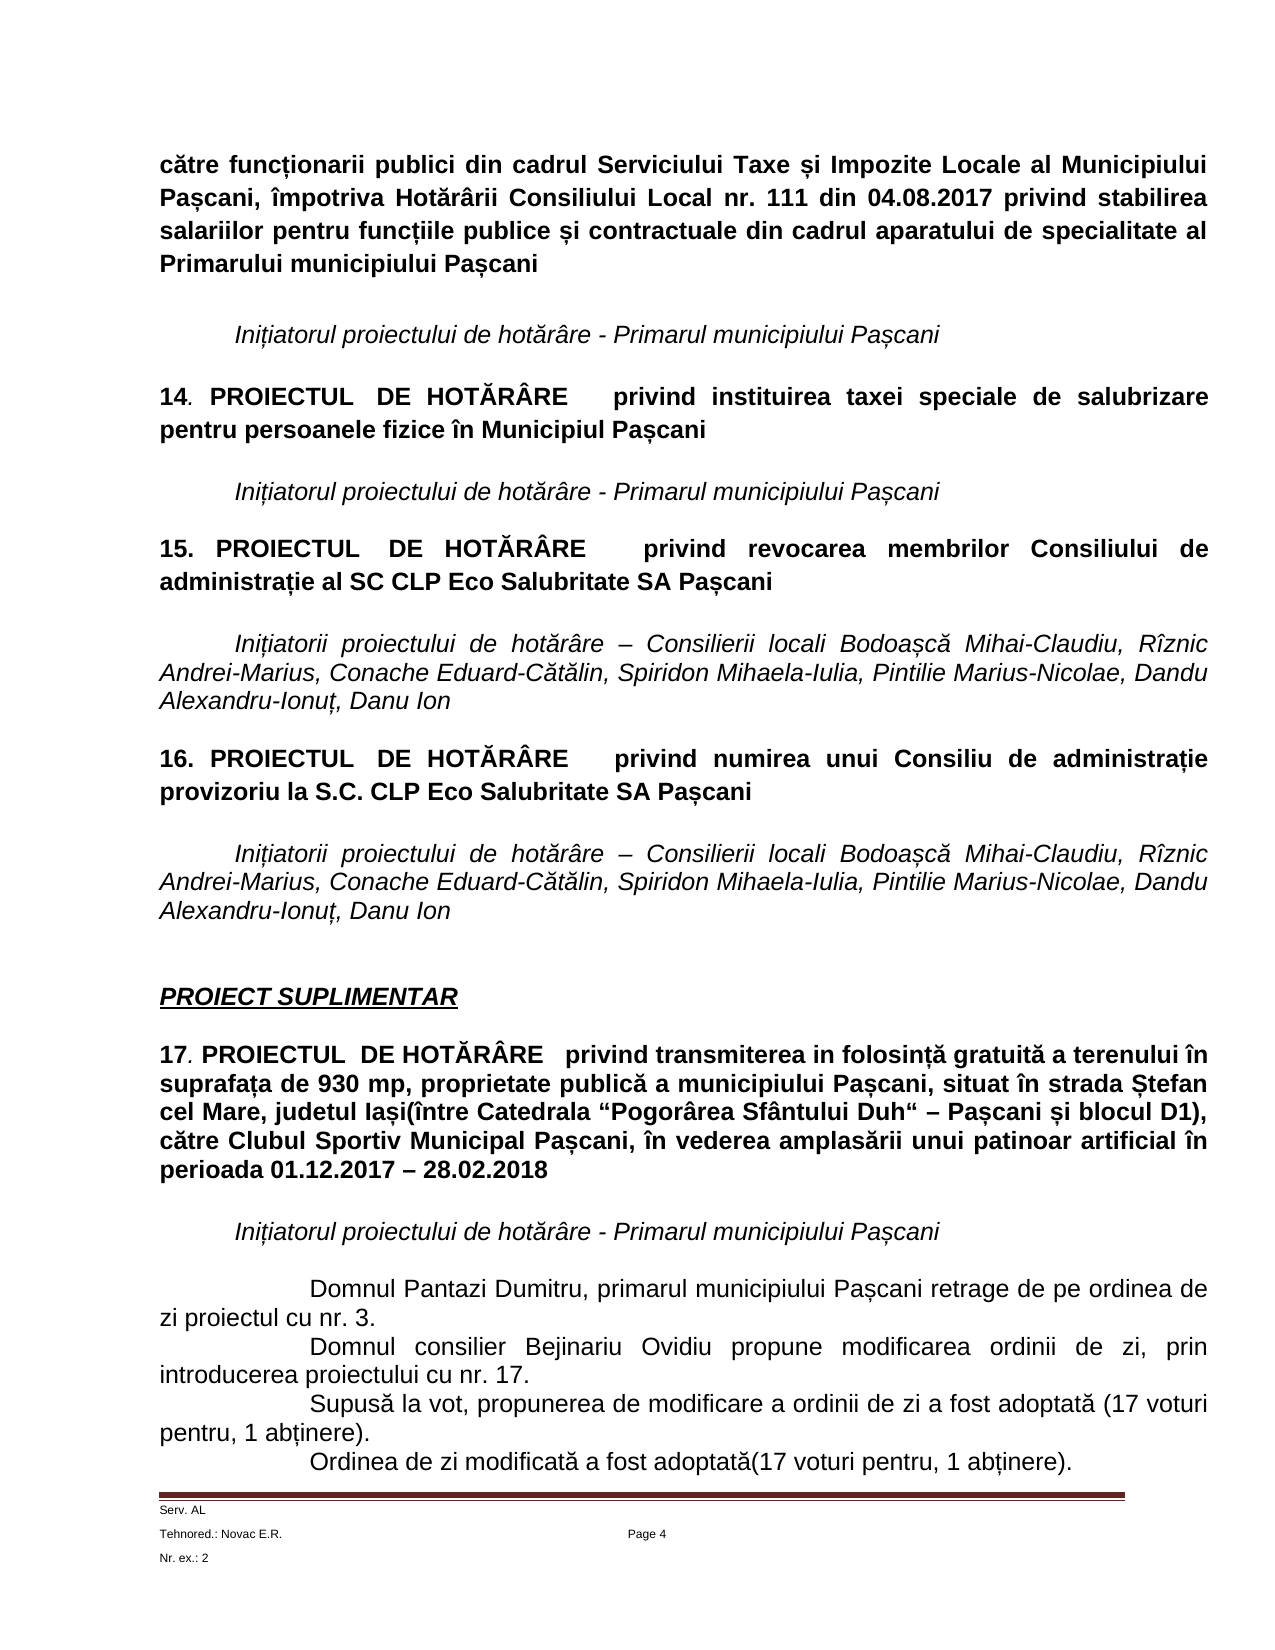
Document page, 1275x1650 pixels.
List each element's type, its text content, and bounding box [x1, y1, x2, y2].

text Domnul Pantazi Dumitru, primarul municipiului Pașcani retrage de pe ordinea de zi proiectul cu nr. 3. [159, 1274, 1209, 1332]
text Inițiatorul proiectului de hotărâre - Primarul municipiului Pașcani [159, 1217, 1209, 1245]
text 17. PROIECTUL DE HOTĂRÂRE privind transmiterea in folosință gratuită a terenului în suprafața de 930 mp, proprietate publică a municipiului Pașcani, situat în strada Ștefan cel Mare, judetul Iași(între Catedrala “Pogorârea Sfântului Duh“ – Pașcani și blocul D1), către Clubul Sportiv Municipal Pașcani, în vederea amplasării unui patinoar artificial în perioada 01.12.2017 – 28.02.2018 [159, 1040, 1209, 1183]
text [159, 150, 1209, 278]
text Ordinea de zi modificată a fost adoptată(17 voturi pentru, 1 abținere). [159, 1447, 1209, 1475]
text 14. PROIECTUL DE HOTĂRÂRE privind instituirea taxei speciale de salubrizare pentru persoanele fizice în Municipiul Pașcani [159, 382, 1209, 443]
text Inițiatorii proiectului de hotărâre – Consilierii locali Bodoașcă Mihai-Claudiu, Rîznic Andrei-Marius, Conache Eduard-Cătălin, Spiridon Mihaela-Iulia, Pintilie Marius-Nicolae, Dandu Alexandru-Ionuț, Danu Ion [159, 838, 1209, 925]
text PROIECT SUPLIMENTAR [159, 982, 1209, 1011]
text Inițiatorul proiectului de hotărâre - Primarul municipiului Pașcani [159, 476, 1209, 505]
text 16. PROIECTUL DE HOTĂRÂRE privind numirea unui Consiliu de administrație provizoriu la S.C. CLP Eco Salubritate SA Pașcani [159, 744, 1209, 806]
text 15. PROIECTUL DE HOTĂRÂRE privind revocarea membrilor Consiliului de administrație al SC CLP Eco Salubritate SA Pașcani [159, 534, 1209, 596]
text Inițiatorii proiectului de hotărâre – Consilierii locali Bodoașcă Mihai-Claudiu, Rîznic Andrei-Marius, Conache Eduard-Cătălin, Spiridon Mihaela-Iulia, Pintilie Marius-Nicolae, Dandu Alexandru-Ionuț, Danu Ion [159, 629, 1209, 715]
text Domnul consilier Bejinariu Ovidiu propune modificarea ordinii de zi, prin introducerea proiectului cu nr. 17. [159, 1332, 1209, 1389]
text Supusă la vot, propunerea de modificare a ordinii de zi a fost adoptată (17 voturi pentru, 1 abținere). [159, 1389, 1209, 1447]
text Inițiatorul proiectului de hotărâre - Primarul municipiului Pașcani [159, 320, 1209, 349]
